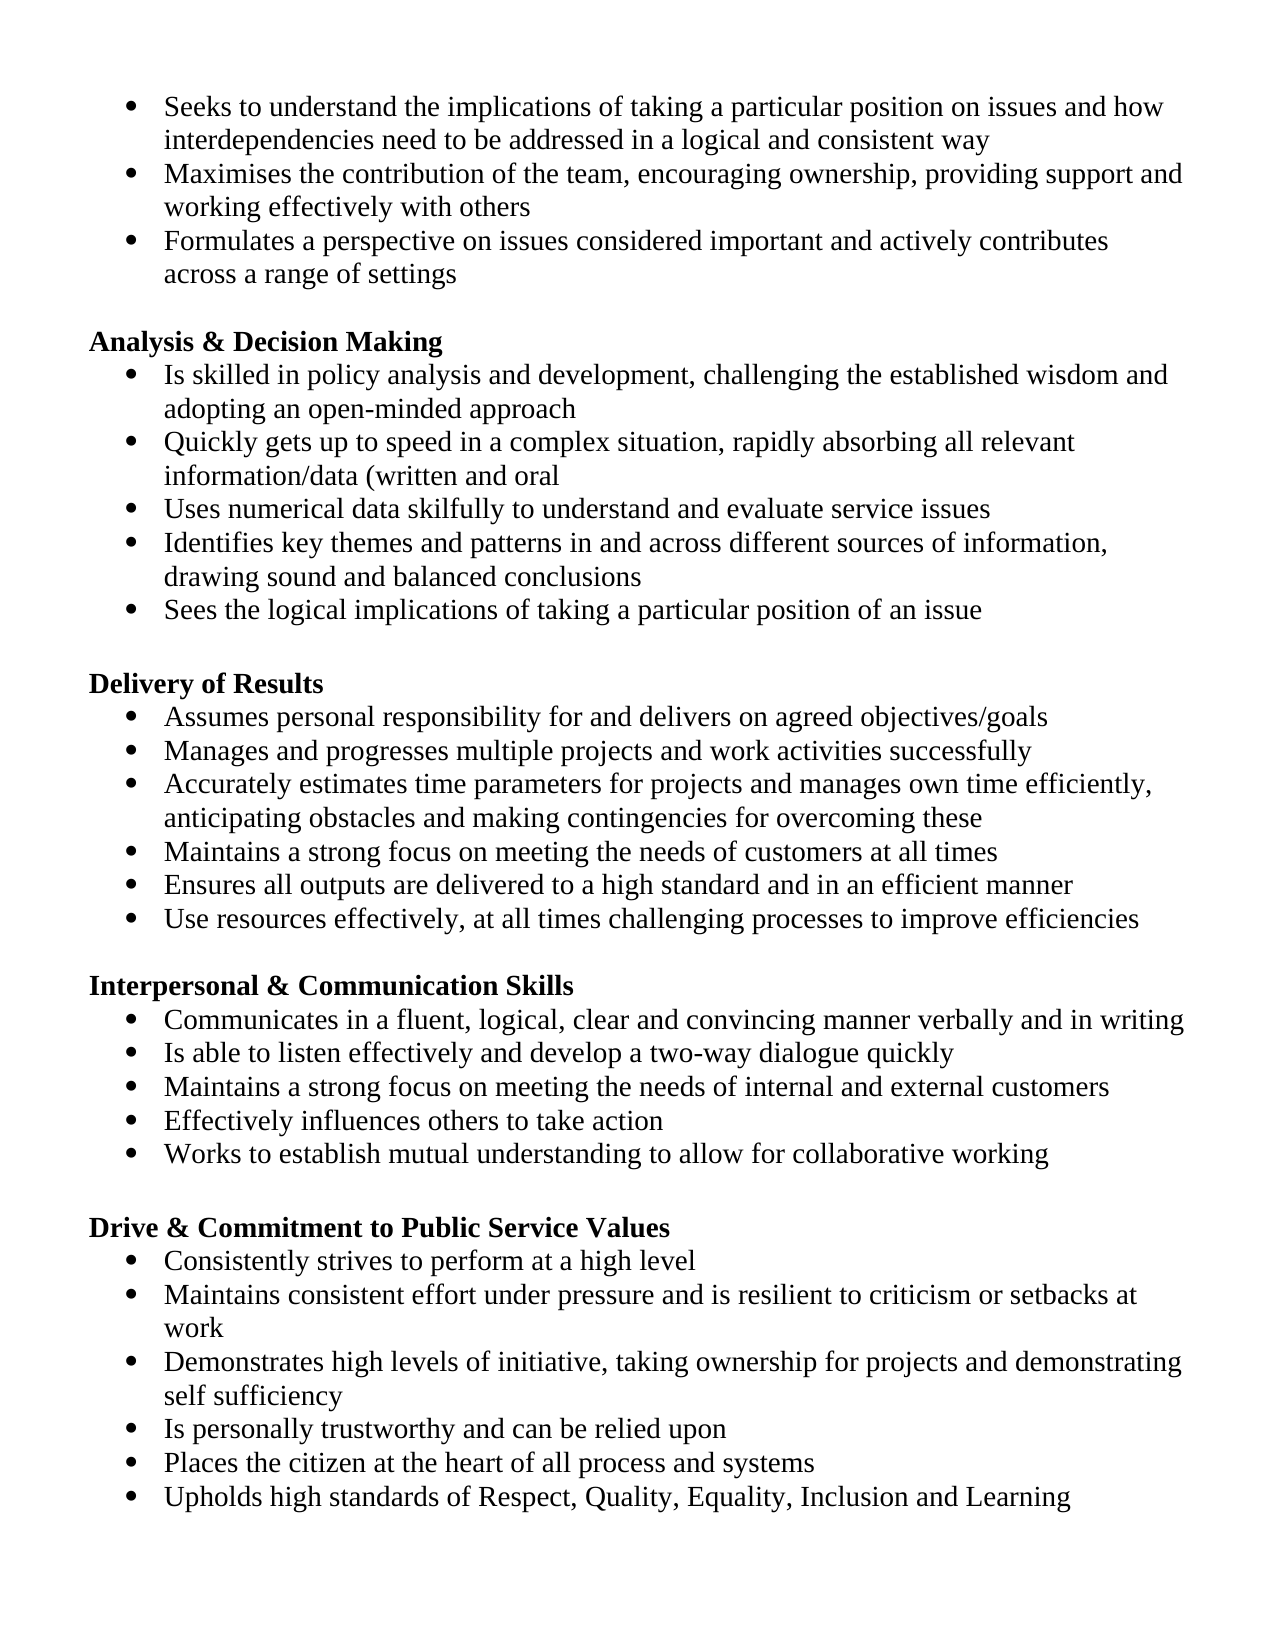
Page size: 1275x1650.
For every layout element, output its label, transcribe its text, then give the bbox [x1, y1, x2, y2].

list Places the citizen at the heart of all process and systems [126, 1445, 1186, 1479]
text Interpersonal & Communication Skills [89, 968, 1186, 1002]
list Maximises the contribution of the team, encouraging ownership, providing support and working effectively with others [126, 156, 1186, 223]
list Upholds high standards of Respect, Quality, Equality, Inclusion and Learning [126, 1479, 1186, 1512]
text Delivery of Results [89, 666, 1186, 699]
list Is skilled in policy analysis and development, challenging the established wisdom and adopting an open-minded approach [126, 357, 1186, 424]
list Sees the logical implications of taking a particular position of an issue [126, 592, 1186, 626]
list Consistently strives to perform at a high level [126, 1243, 1186, 1277]
list Accurately estimates time parameters for projects and manages own time efficiently, anticipating obstacles and making contingencies for overcoming these [126, 767, 1186, 834]
list Assumes personal responsibility for and delivers on agreed objectives/goals [126, 699, 1186, 733]
list Formulates a perspective on issues considered important and actively contributes across a range of settings [126, 223, 1186, 290]
list Maintains consistent effort under pressure and is resilient to criticism or setbacks at work [126, 1277, 1186, 1344]
list Effectively influences others to take action [126, 1103, 1186, 1136]
list Maintains a strong focus on meeting the needs of internal and external customers [126, 1069, 1186, 1103]
list Manages and progresses multiple projects and work activities successfully [126, 733, 1186, 767]
list Uses numerical data skilfully to understand and evaluate service issues [126, 492, 1186, 525]
list Is able to listen effectively and develop a two-way dialogue quickly [126, 1036, 1186, 1069]
list Demonstrates high levels of initiative, taking ownership for projects and demonstrating self sufficiency [126, 1344, 1186, 1411]
list Identifies key themes and patterns in and across different sources of information, drawing sound and balanced conclusions [126, 525, 1186, 592]
text Analysis & Decision Making [89, 324, 1186, 357]
list Communicates in a fluent, logical, clear and convincing manner verbally and in writing [126, 1002, 1186, 1036]
list Maintains a strong focus on meeting the needs of customers at all times [126, 834, 1186, 867]
list Quickly gets up to speed in a complex situation, rapidly absorbing all relevant information/data (written and oral [126, 424, 1186, 492]
list Seeks to understand the implications of taking a particular position on issues and how interdependencies need to be addressed in a logical and consistent way [126, 89, 1186, 156]
list Ensures all outputs are delivered to a high standard and in an efficient manner [126, 867, 1186, 901]
text Drive & Commitment to Public Service Values [89, 1210, 1186, 1243]
list Use resources effectively, at all times challenging processes to improve efficiencies [126, 901, 1186, 935]
list Works to establish mutual understanding to allow for collaborative working [126, 1136, 1186, 1170]
list Is personally trustworthy and can be relied upon [126, 1411, 1186, 1445]
